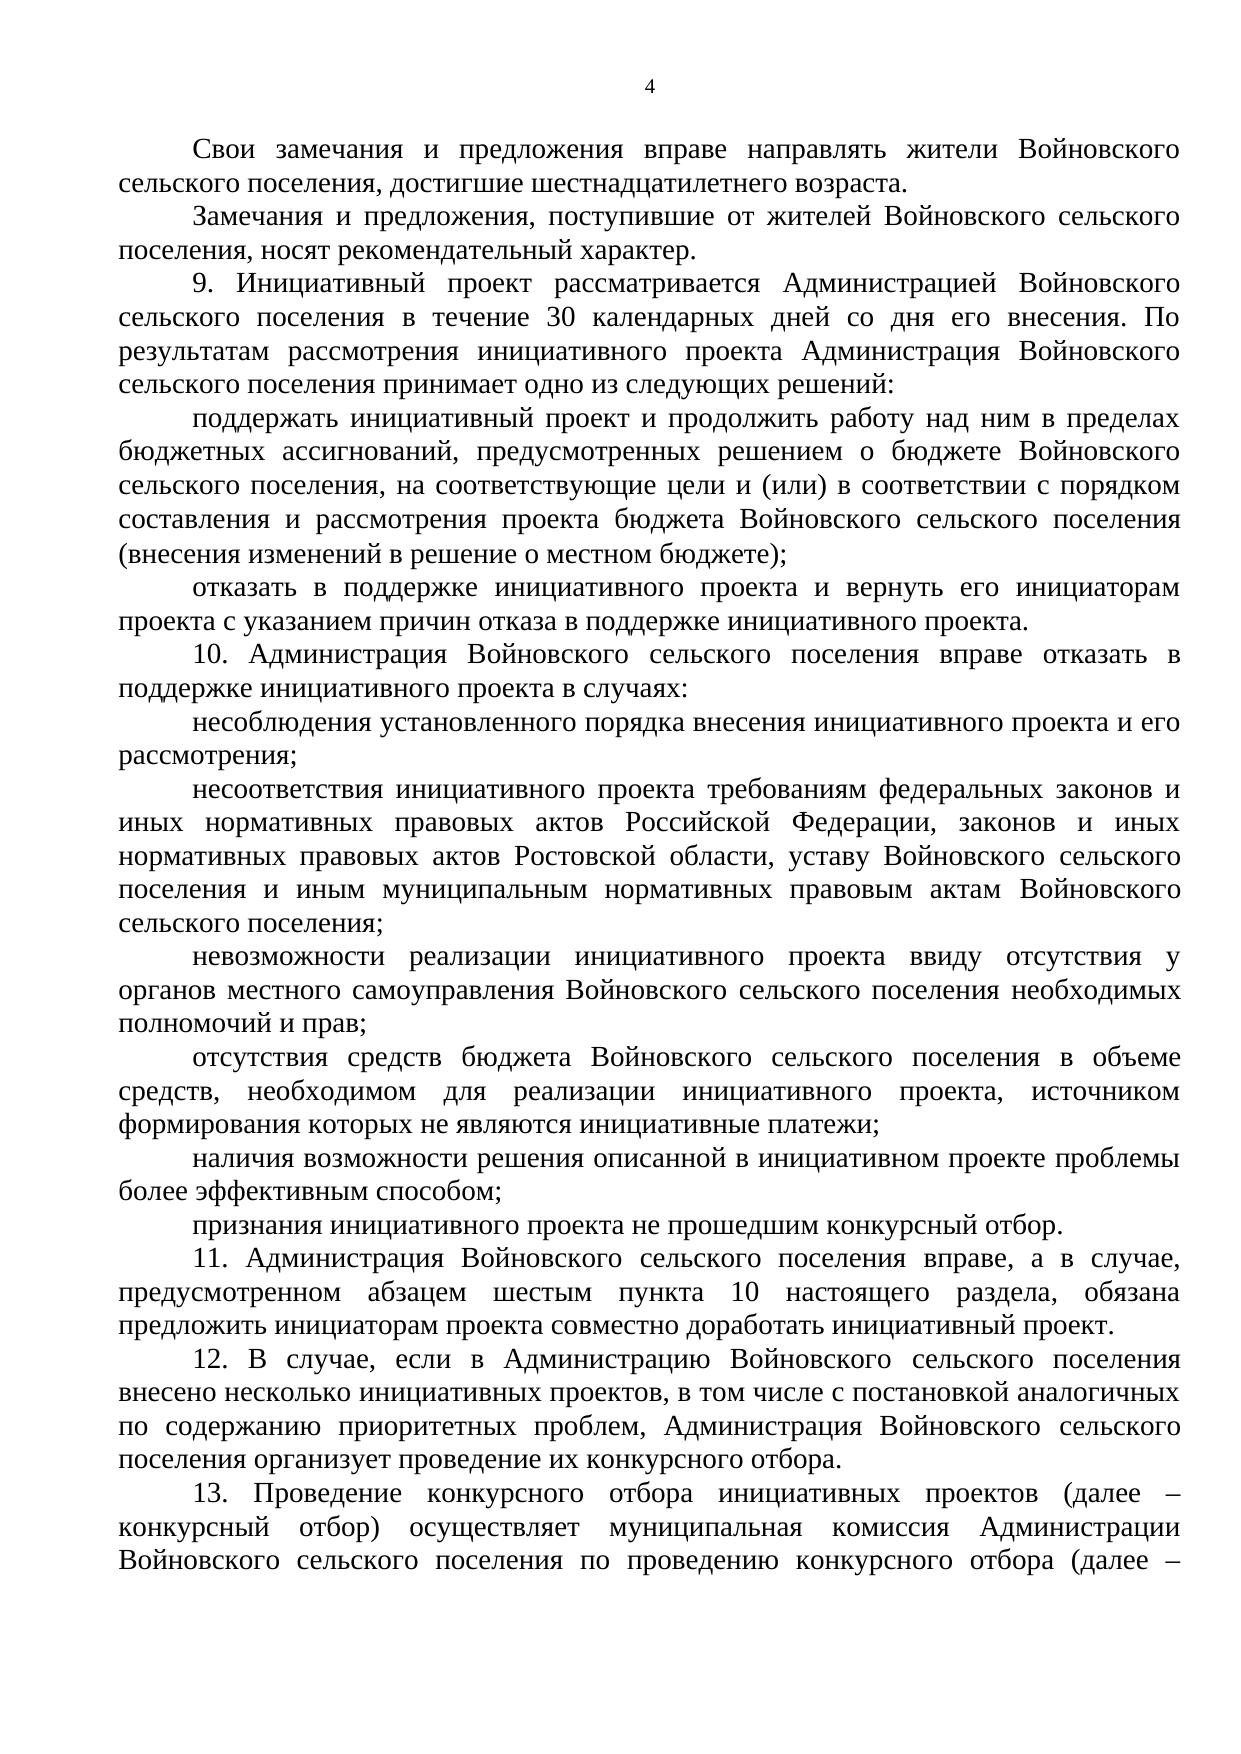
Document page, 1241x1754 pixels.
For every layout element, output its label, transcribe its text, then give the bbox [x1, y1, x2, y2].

text Свои замечания и предложения вправе направлять жители Войновского сельского поселения, достигшие шестнадцатилетнего возраста. [118, 131, 1181, 198]
text отсутствия средств бюджета Войновского сельского поселения в объеме средств, необходимом для реализации инициативного проекта, источником формирования которых не являются инициативные платежи; [118, 1039, 1181, 1140]
text 10. Администрация Войновского сельского поселения вправе отказать в поддержке инициативного проекта в случаях: [118, 637, 1181, 704]
text 9. Инициативный проект рассматривается Администрацией Войновского сельского поселения в течение 30 календарных дней со дня его внесения. По результатам рассмотрения инициативного проекта Администрация Войновского сельского поселения принимает одно из следующих решений: [118, 266, 1181, 400]
text поддержать инициативный проект и продолжить работу над ним в пределах бюджетных ассигнований, предусмотренных решением о бюджете Войновского сельского поселения, на соответствующие цели и (или) в соответствии с порядком составления и рассмотрения проекта бюджета Войновского сельского поселения (внесения изменений в решение о местном бюджете); [118, 400, 1181, 569]
text признания инициативного проекта не прошедшим конкурсный отбор. [118, 1207, 1181, 1240]
text 12. В случае, если в Администрацию Войновского сельского поселения внесено несколько инициативных проектов, в том числе с постановкой аналогичных по содержанию приоритетных проблем, Администрация Войновского сельского поселения организует проведение их конкурсного отбора. [118, 1341, 1181, 1475]
text невозможности реализации инициативного проекта ввиду отсутствия у органов местного самоуправления Войновского сельского поселения необходимых полномочий и прав; [118, 938, 1181, 1039]
text 11. Администрация Войновского сельского поселения вправе, а в случае, предусмотренном абзацем шестым пункта 10 настоящего раздела, обязана предложить инициаторам проекта совместно доработать инициативный проект. [118, 1240, 1181, 1341]
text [118, 1475, 1181, 1576]
text наличия возможности решения описанной в инициативном проекте проблемы более эффективным способом; [118, 1140, 1181, 1207]
text отказать в поддержке инициативного проекта и вернуть его инициаторам проекта с указанием причин отказа в поддержке инициативного проекта. [118, 569, 1181, 637]
text несоблюдения установленного порядка внесения инициативного проекта и его рассмотрения; [118, 704, 1181, 771]
text Замечания и предложения, поступившие от жителей Войновского сельского поселения, носят рекомендательный характер. [118, 198, 1181, 266]
text несоответствия инициативного проекта требованиям федеральных законов и иных нормативных правовых актов Российской Федерации, законов и иных нормативных правовых актов Ростовской области, уставу Войновского сельского поселения и иным муниципальным нормативных правовым актам Войновского сельского поселения; [118, 771, 1181, 938]
